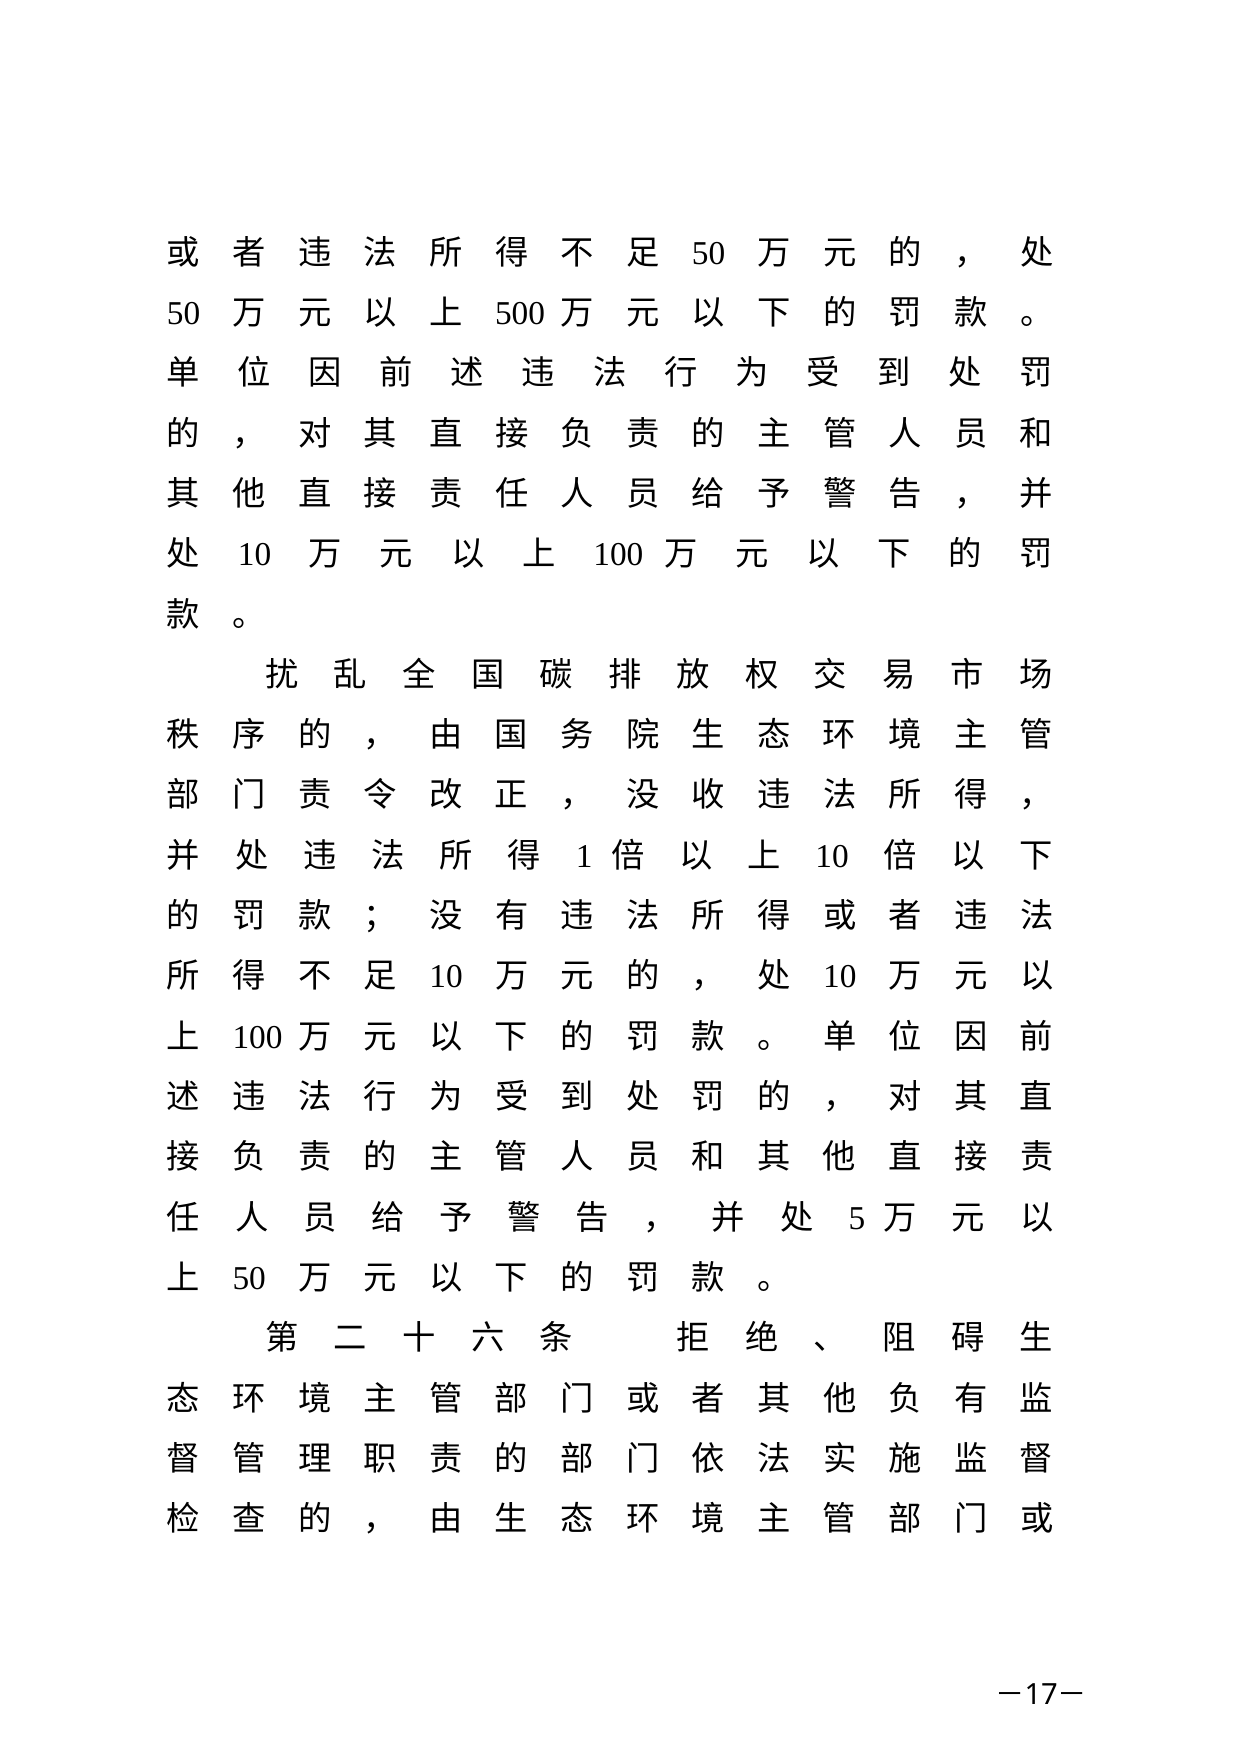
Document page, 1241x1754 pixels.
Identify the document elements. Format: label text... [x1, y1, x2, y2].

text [167, 219, 1085, 642]
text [167, 1305, 1085, 1546]
text 扰乱全国碳排放权交易市场秩序的，由国务院生态环境主管部门责令改正，没收违法所得，并处违法所得1倍以上10倍以下的罚款；没有违法所得或者违法所得不足10万元的，处10万元以上100万元以下的罚款。单位因前述违法行为受到处罚的，对其直接负责的主管人员和其他直接责任人员给予警告，并处5万元以上50万元以下的罚款。 [167, 642, 1085, 1305]
